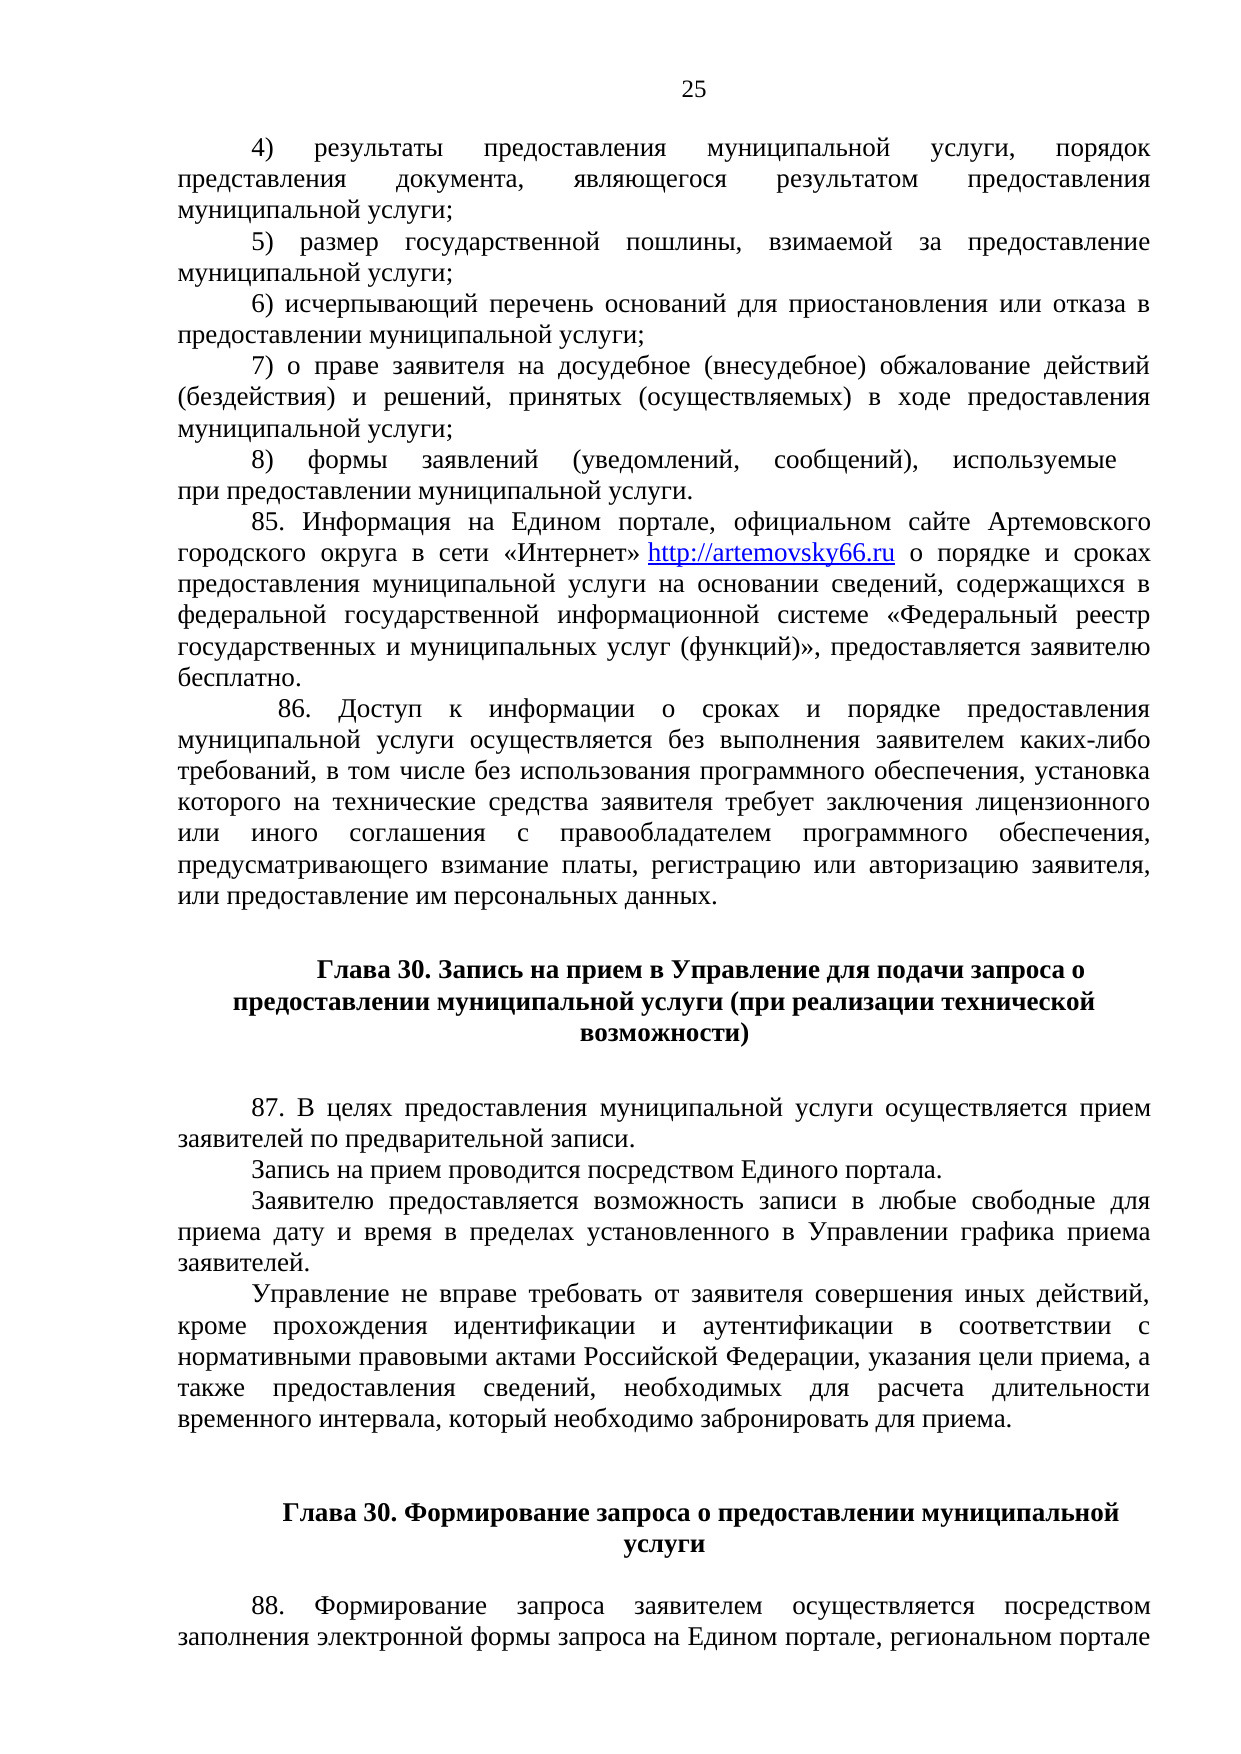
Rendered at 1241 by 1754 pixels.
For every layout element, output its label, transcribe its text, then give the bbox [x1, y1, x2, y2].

text 6) исчерпывающий перечень оснований для приостановления или отказа в предоставлении муниципальной услуги; [177, 287, 1152, 349]
text Запись на прием проводится посредством Единого портала. [177, 1153, 1152, 1184]
text 4) результаты предоставления муниципальной услуги, порядок представления документа, являющегося результатом предоставления муниципальной услуги; [177, 131, 1152, 225]
text 5) размер государственной пошлины, взимаемой за предоставление муниципальной услуги; [177, 225, 1152, 287]
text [177, 1589, 1152, 1651]
text 86. Доступ к информации о сроках и порядке предоставления муниципальной услуги осуществляется без выполнения заявителем каких-либо требований, в том числе без использования программного обеспечения, установка которого на технические средства заявителя требует заключения лицензионного или иного соглашения с правообладателем программного обеспечения, предусматривающего взимание платы, регистрацию или авторизацию заявителя, или предоставление им персональных данных. [177, 692, 1152, 910]
text Глава 30. Запись на прием в Управление для подачи запроса о предоставлении муниципальной услуги (при реализации технической возможности) [177, 954, 1152, 1047]
text 85. Информация на Едином портале, официальном сайте Артемовского городского округа в сети «Интернет» http://artemovsky66.ru о порядке и сроках предоставления муниципальной услуги на основании сведений, содержащихся в федеральной государственной информационной системе «Федеральный реестр государственных и муниципальных услуг (функций)», предоставляется заявителю бесплатно. [177, 536, 1152, 692]
text Глава 30. Формирование запроса о предоставлении муниципальной услуги [177, 1496, 1152, 1558]
text 87. В целях предоставления муниципальной услуги осуществляется прием заявителей по предварительной записи. [177, 1091, 1152, 1153]
text 8) формы заявлений (уведомлений, сообщений), используемые при предоставлении муниципальной услуги. [177, 443, 1152, 505]
text Заявителю предоставляется возможность записи в любые свободные для приема дату и время в пределах установленного в Управлении графика приема заявителей. [177, 1184, 1152, 1278]
text 7) о праве заявителя на досудебное (внесудебное) обжалование действий (бездействия) и решений, принятых (осуществляемых) в ходе предоставления муниципальной услуги; [177, 349, 1152, 443]
list Управление не вправе требовать от заявителя совершения иных действий, кроме прохождения идентификации и аутентификации в соответствии с нормативными правовыми актами Российской Федерации, указания цели приема, а также предоставления сведений, необходимых для расчета длительности временного интервала, который необходимо забронировать для приема. [177, 1278, 1152, 1433]
